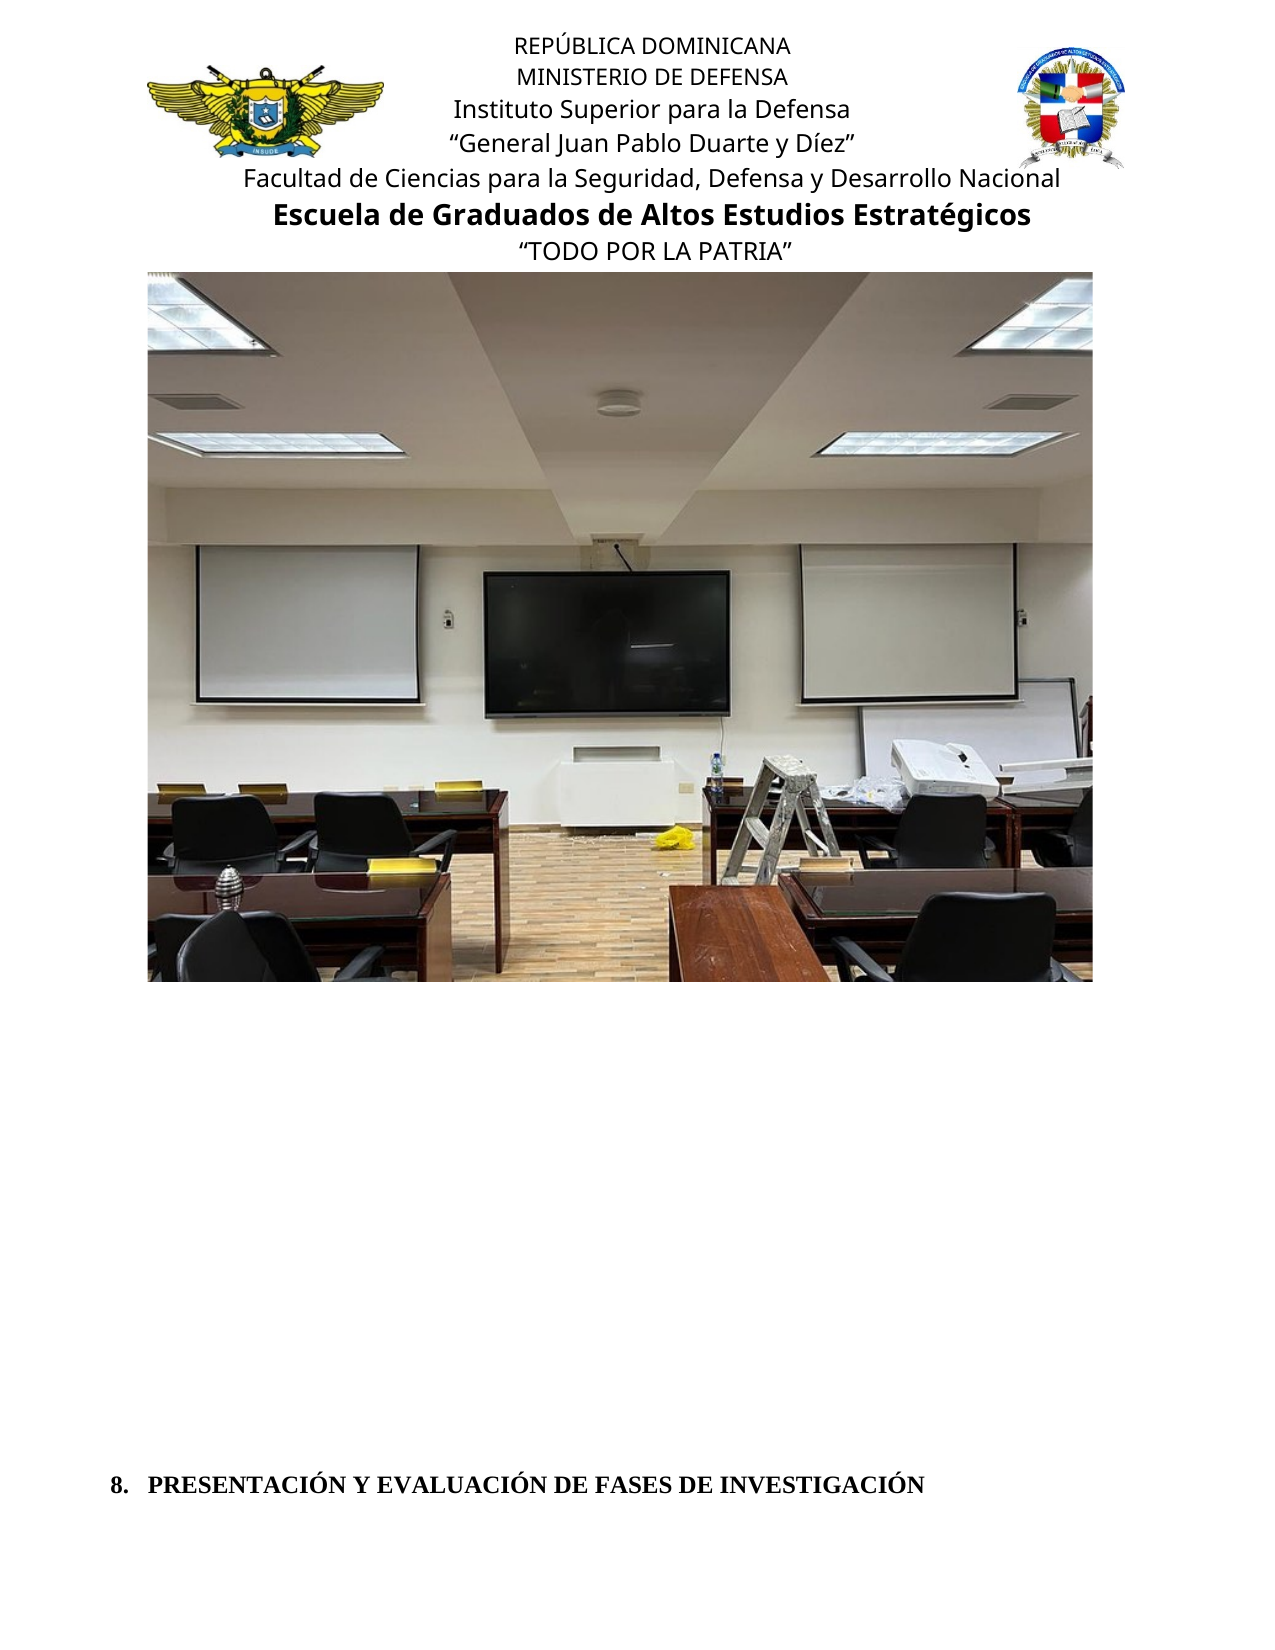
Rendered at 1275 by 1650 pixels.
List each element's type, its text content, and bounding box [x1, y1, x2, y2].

list PRESENTACIÓN Y EVALUACIÓN DE FASES DE INVESTIGACIÓN [110, 1470, 1093, 1498]
picture [147, 65, 384, 158]
picture [147, 272, 1093, 982]
picture [1017, 47, 1125, 169]
